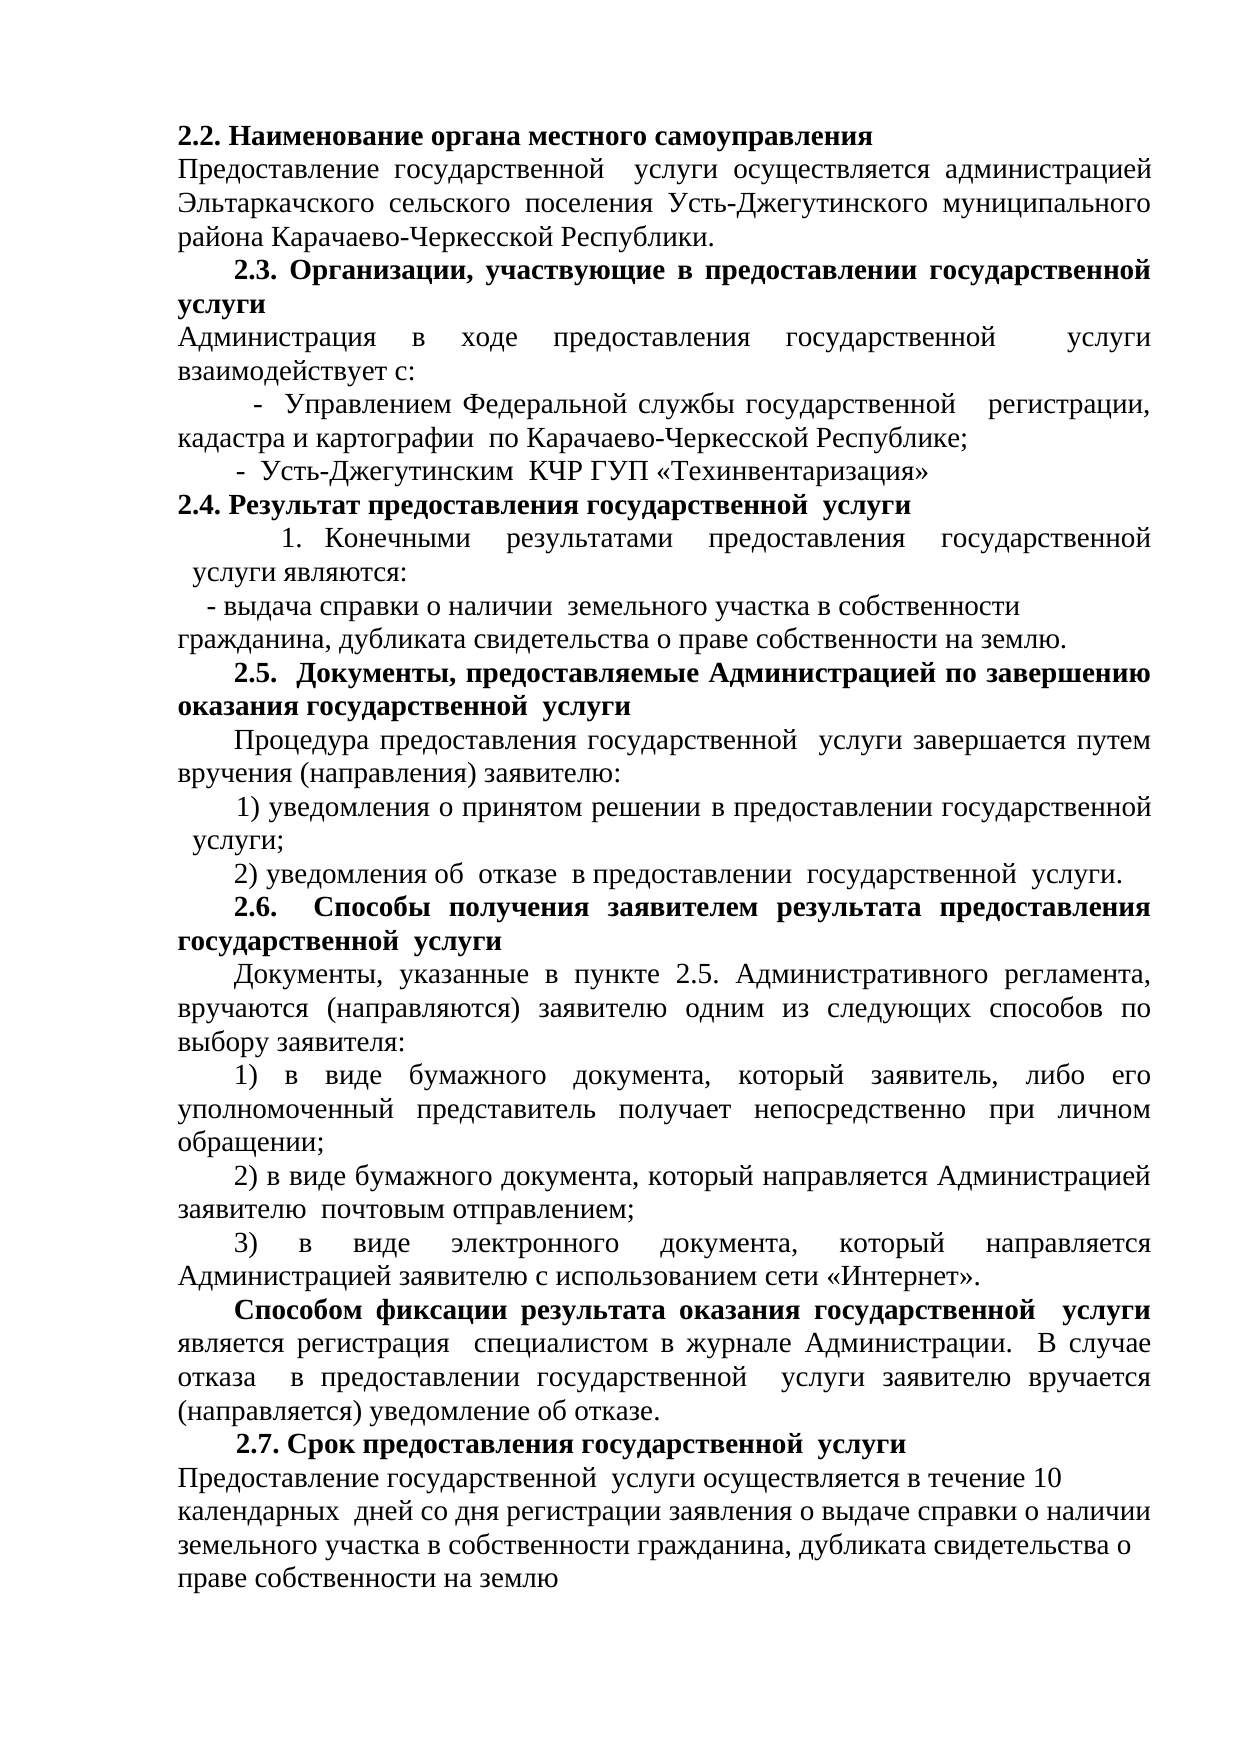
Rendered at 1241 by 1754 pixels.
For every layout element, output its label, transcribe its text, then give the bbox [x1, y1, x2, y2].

list Конечными результатами предоставления государственной услуги являются: [192, 521, 1152, 588]
text 2.7. Срок предоставления государственной услуги [177, 1426, 1152, 1460]
text 2.2. Наименование органа местного самоуправления [177, 118, 1152, 152]
text 1) в виде бумажного документа, который заявитель, либо его уполномоченный представитель получает непосредственно при личном обращении; [177, 1057, 1152, 1158]
text Администрация в ходе предоставления государственной услуги взаимодействует с: [177, 319, 1152, 386]
text 2) в виде бумажного документа, который направляется Администрацией заявителю почтовым отправлением; [177, 1158, 1152, 1225]
text 3) в виде электронного документа, который направляется Администрацией заявителю с использованием сети «Интернет». [177, 1225, 1152, 1292]
text Документы, указанные в пункте 2.5. Административного регламента, вручаются (направляются) заявителю одним из следующих способов по выбору заявителя: [177, 957, 1152, 1057]
text Предоставление государственной услуги осуществляется администрацией Эльтаркачского сельского поселения Усть-Джегутинского муниципального района Карачаево-Черкесской Республики. [177, 152, 1152, 252]
text 2.3. Организации, участвующие в предоставлении государственной услуги [177, 252, 1152, 319]
text Способом фиксации результата оказания государственной услуги является регистрация специалистом в журнале Администрации. В случае отказа в предоставлении государственной услуги заявителю вручается (направляется) уведомление об отказе. [177, 1292, 1152, 1426]
text - выдача справки о наличии земельного участка в собственности гражданина, дубликата свидетельства о праве собственности на землю. [177, 588, 1152, 655]
text 2.6. Способы получения заявителем результата предоставления государственной услуги [177, 889, 1152, 957]
text 2.5. Документы, предоставляемые Администрацией по завершению оказания государственной услуги [177, 655, 1152, 722]
text 2.4. Результат предоставления государственной услуги [177, 487, 1152, 521]
text - Усть-Джегутинским КЧР ГУП «Техинвентаризация» [177, 453, 1152, 487]
text - Управлением Федеральной службы государственной регистрации, кадастра и картографии по Карачаево-Черкесской Республике; [177, 386, 1152, 453]
text Предоставление государственной услуги осуществляется в течение 10 календарных дней со дня регистрации заявления о выдаче справки о наличии земельного участка в собственности гражданина, дубликата свидетельства о праве собственности на землю [177, 1460, 1152, 1594]
text 2) уведомления об отказе в предоставлении государственной услуги. [177, 856, 1152, 889]
text 1) уведомления о принятом решении в предоставлении государственной услуги; [192, 789, 1152, 856]
text Процедура предоставления государственной услуги завершается путем вручения (направления) заявителю: [177, 722, 1152, 789]
